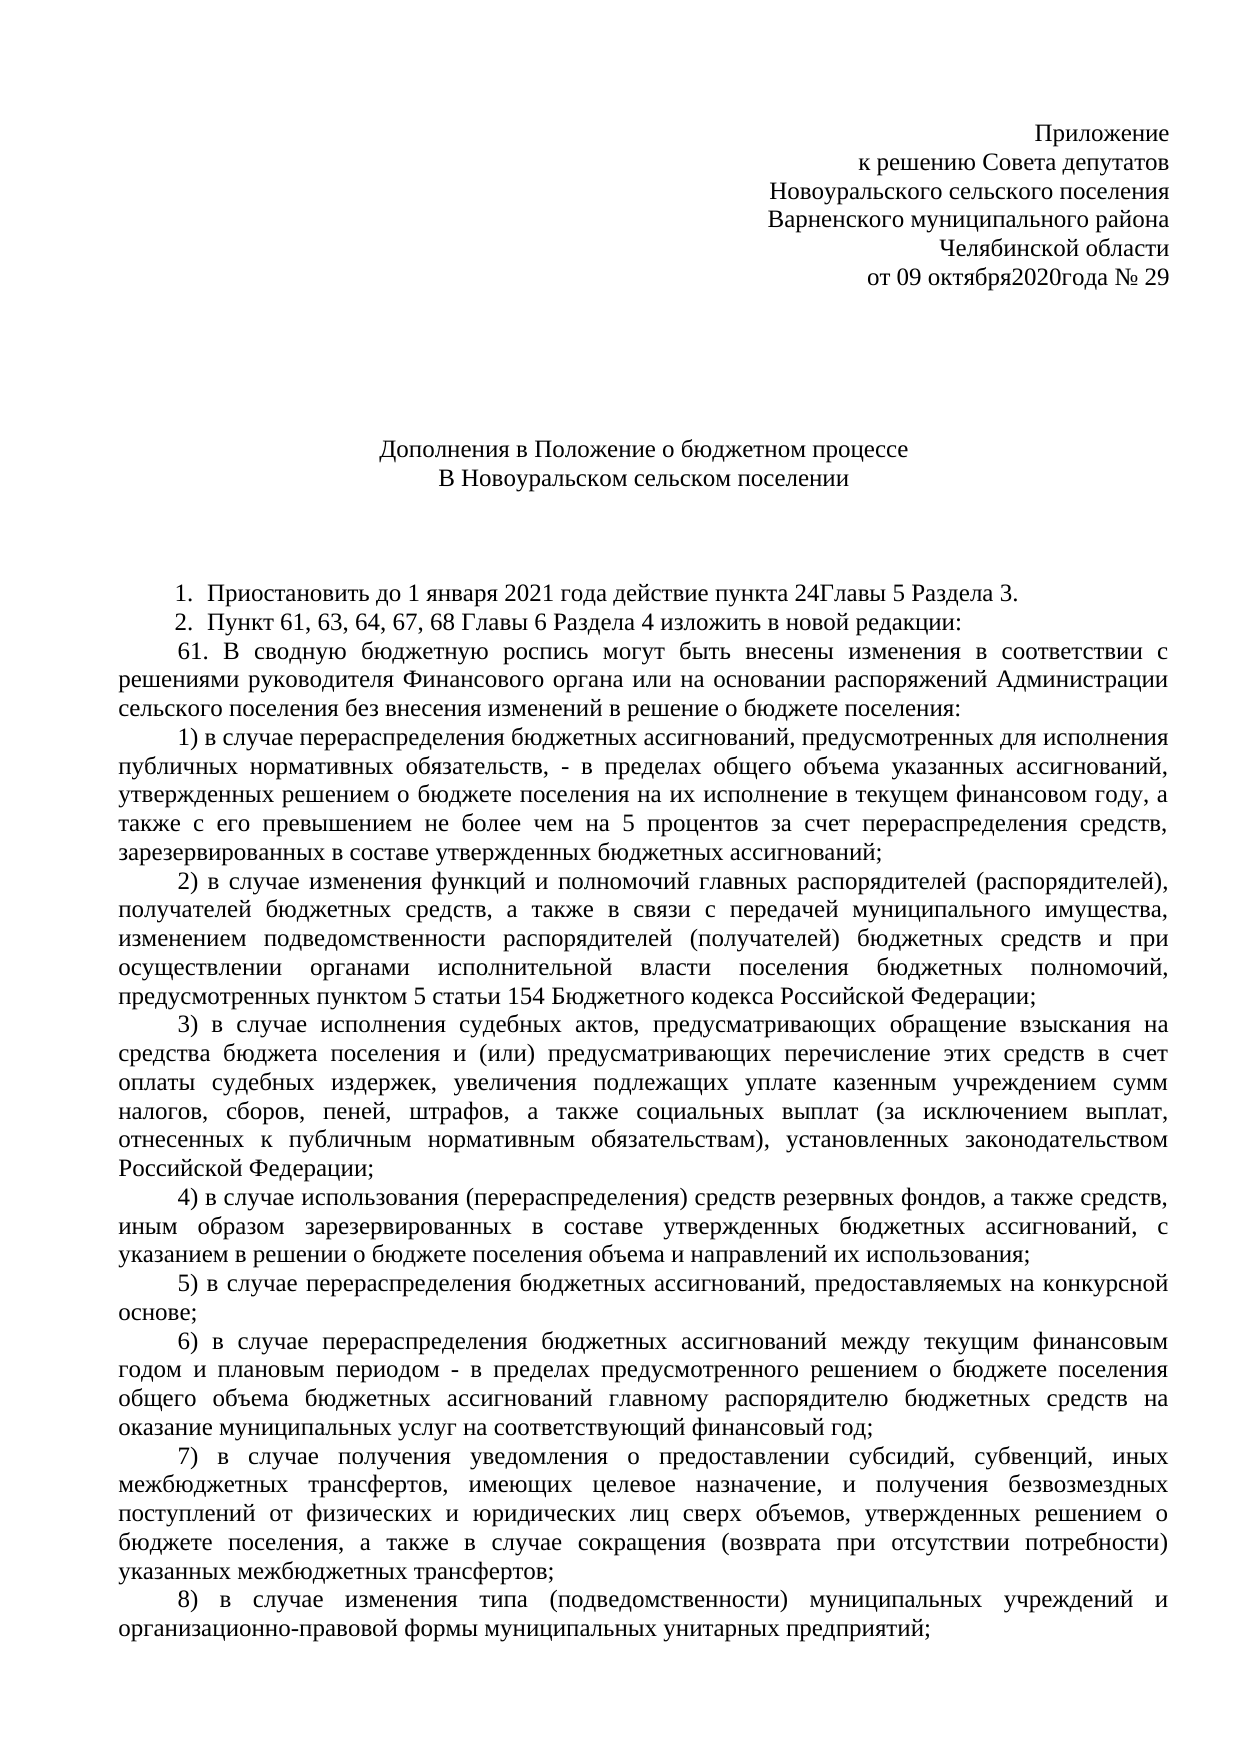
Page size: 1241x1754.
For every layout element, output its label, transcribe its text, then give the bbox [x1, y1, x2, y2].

text Приложение [118, 118, 1169, 147]
text от 09 октября2020года № 29 [118, 262, 1169, 291]
list 7) в случае получения уведомления о предоставлении субсидий, субвенций, иных межбюджетных трансфертов, имеющих целевое назначение, и получения безвозмездных поступлений от физических и юридических лиц сверх объемов, утвержденных решением о бюджете поселения, а также в случае сокращения (возврата при отсутствии потребности) указанных межбюджетных трансфертов; [118, 1441, 1169, 1584]
list 61. В сводную бюджетную роспись могут быть внесены изменения в соответствии с решениями руководителя Финансового органа или на основании распоряжений Администрации сельского поселения без внесения изменений в решение о бюджете поселения: [118, 636, 1169, 722]
text Дополнения в Положение о бюджетном процессе [118, 434, 1169, 463]
text Новоуральского сельского поселения [118, 176, 1169, 204]
text к решению Совета депутатов [118, 147, 1169, 176]
list 2) в случае изменения функций и полномочий главных распорядителей (распорядителей), получателей бюджетных средств, а также в связи с передачей муниципального имущества, изменением подведомственности распорядителей (получателей) бюджетных средств и при осуществлении органами исполнительной власти поселения бюджетных полномочий, предусмотренных пунктом 5 статьи 154 Бюджетного кодекса Российской Федерации; [118, 866, 1169, 1009]
list 1) в случае перераспределения бюджетных ассигнований, предусмотренных для исполнения публичных нормативных обязательств, - в пределах общего объема указанных ассигнований, утвержденных решением о бюджете поселения на их исполнение в текущем финансовом году, а также с его превышением не более чем на 5 процентов за счет перераспределения средств, зарезервированных в составе утвержденных бюджетных ассигнований; [118, 722, 1169, 866]
list 4) в случае использования (перераспределения) средств резервных фондов, а также средств, иным образом зарезервированных в составе утвержденных бюджетных ассигнований, с указанием в решении о бюджете поселения объема и направлений их использования; [118, 1182, 1169, 1268]
list 8) в случае изменения типа (подведомственности) муниципальных учреждений и организационно-правовой формы муниципальных унитарных предприятий; [118, 1584, 1169, 1642]
list Пункт 61, 63, 64, 67, 68 Главы 6 Раздела 4 изложить в новой редакции: [118, 607, 1169, 636]
list 5) в случае перераспределения бюджетных ассигнований, предоставляемых на конкурсной основе; [118, 1268, 1169, 1326]
list 6) в случае перераспределения бюджетных ассигнований между текущим финансовым годом и плановым периодом - в пределах предусмотренного решением о бюджете поселения общего объема бюджетных ассигнований главному распорядителю бюджетных средств на оказание муниципальных услуг на соответствующий финансовый год; [118, 1326, 1169, 1441]
text Челябинской области [118, 233, 1169, 262]
list 3) в случае исполнения судебных актов, предусматривающих обращение взыскания на средства бюджета поселения и (или) предусматривающих перечисление этих средств в счет оплаты судебных издержек, увеличения подлежащих уплате казенным учреждением сумм налогов, сборов, пеней, штрафов, а также социальных выплат (за исключением выплат, отнесенных к публичным нормативным обязательствам), установленных законодательством Российской Федерации; [118, 1009, 1169, 1182]
text В Новоуральском сельском поселении [118, 463, 1169, 492]
text Варненского муниципального района [118, 204, 1169, 233]
list Приостановить до 1 января 2021 года действие пункта 24Главы 5 Раздела 3. [118, 578, 1169, 607]
